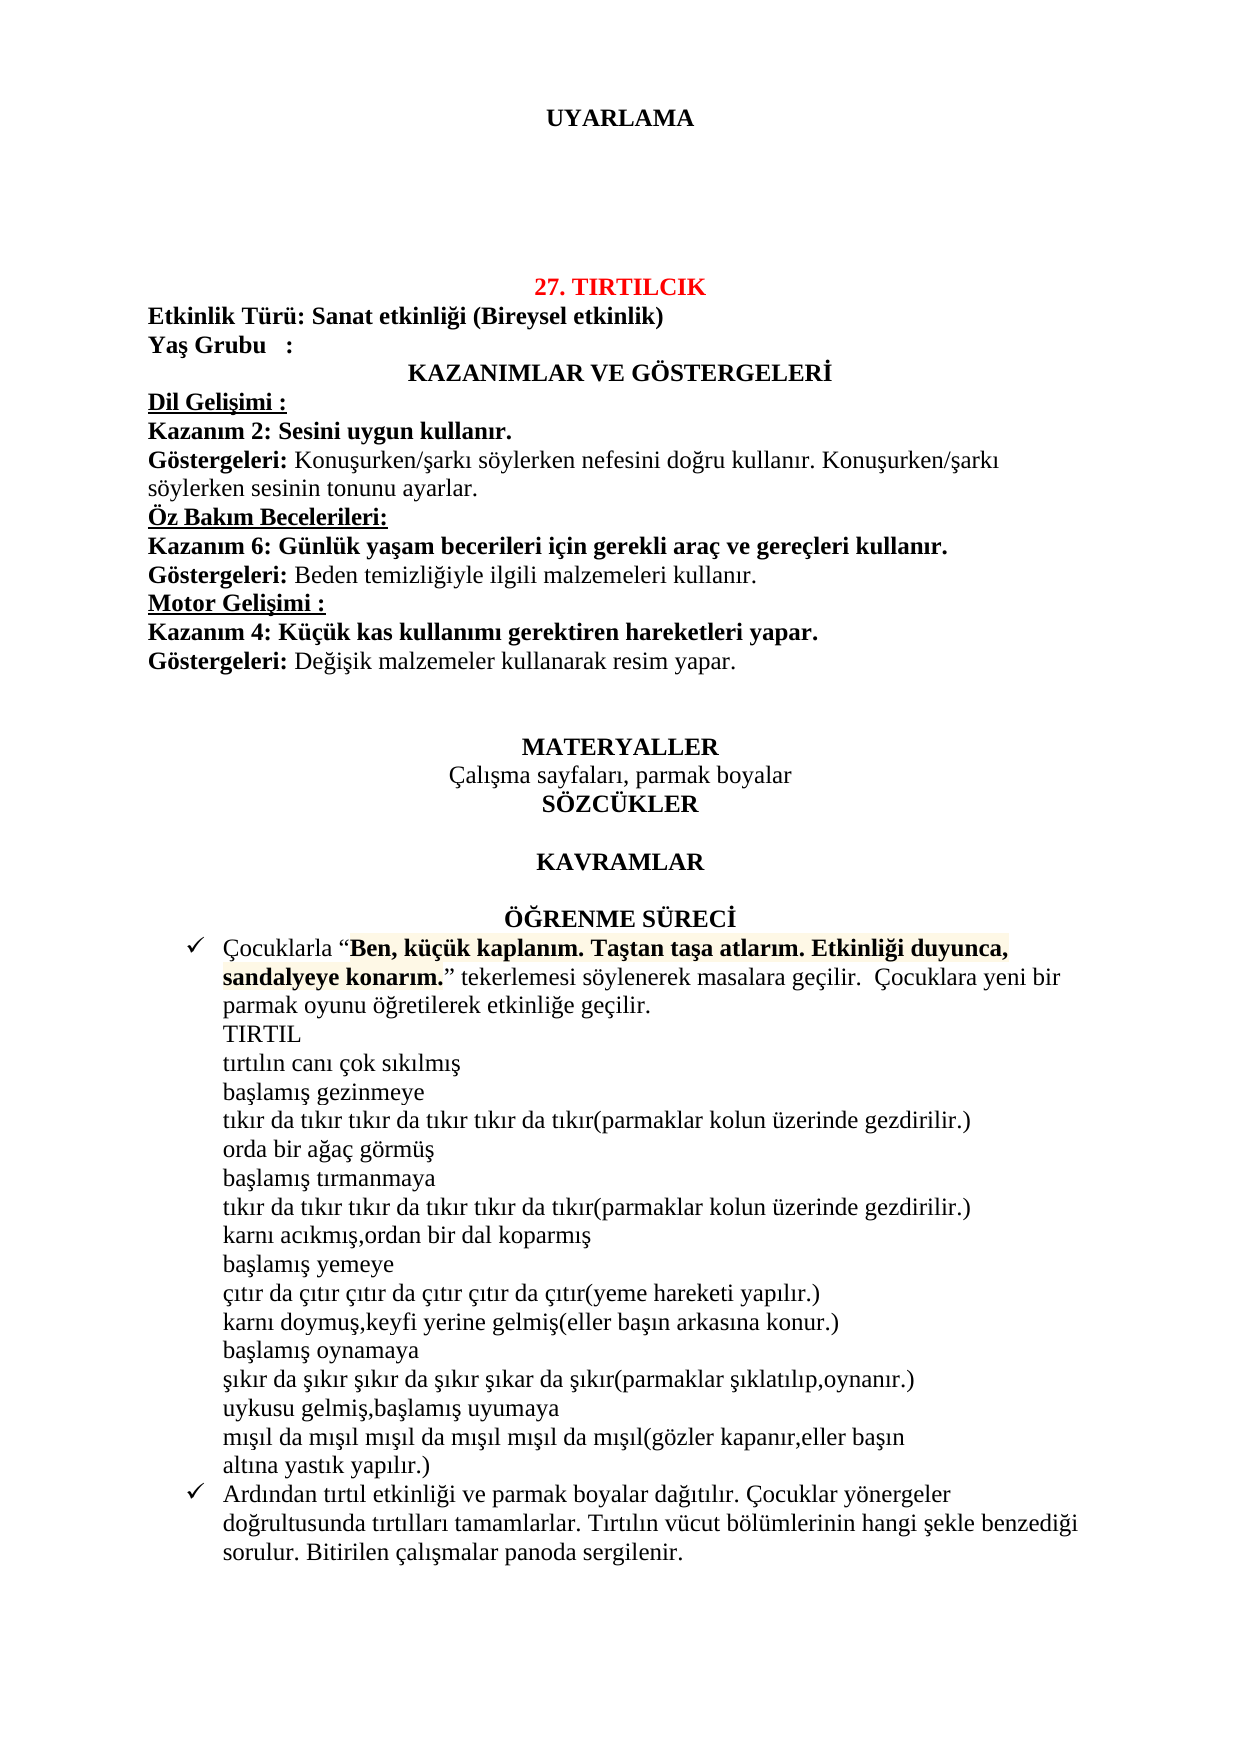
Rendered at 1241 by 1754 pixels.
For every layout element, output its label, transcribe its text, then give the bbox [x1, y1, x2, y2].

text Öz Bakım Becelerileri: [148, 502, 1093, 531]
text Kazanım 2: Sesini uygun kullanır. Göstergeleri: Konuşurken/şarkı söylerken nefesini doğru kullanır. Konuşurken/şarkı söylerken sesinin tonunu ayarlar. [148, 416, 1093, 502]
text Kazanım 4: Küçük kas kullanımı gerektiren hareketleri yapar. Göstergeleri: Değişik malzemeler kullanarak resim yapar. [148, 617, 1093, 703]
text Dil Gelişimi : [148, 387, 1093, 416]
text KAVRAMLAR [148, 847, 1093, 875]
text Yaş Grubu : [148, 330, 1093, 358]
text Çalışma sayfaları, parmak boyalar [148, 760, 1093, 789]
text Kazanım 6: Günlük yaşam becerileri için gerekli araç ve gereçleri kullanır. Göstergeleri: Beden temizliğiyle ilgili malzemeleri kullanır. [148, 531, 1093, 588]
list Çocuklarla “Ben, küçük kaplanım. Taştan taşa atlarım. Etkinliği duyunca, sandalyeye konarım.” tekerlemesi söylenerek masalara geçilir. Çocuklara yeni bir parmak oyunu öğretilerek etkinliğe geçilir. [185, 933, 1093, 1019]
text TIRTIL tırtılın canı çok sıkılmış başlamış gezinmeye tıkır da tıkır tıkır da tıkır tıkır da tıkır(parmaklar kolun üzerinde gezdirilir.) orda bir ağaç görmüş başlamış tırmanmaya tıkır da tıkır tıkır da tıkır tıkır da tıkır(parmaklar kolun üzerinde gezdirilir.) karnı acıkmış,ordan bir dal koparmış başlamış yemeye çıtır da çıtır çıtır da çıtır çıtır da çıtır(yeme hareketi yapılır.) karnı doymuş,keyfi yerine gelmiş(eller başın arkasına konur.) başlamış oynamaya şıkır da şıkır şıkır da şıkır şıkar da şıkır(parmaklar şıklatılıp,oynanır.) uykusu gelmiş,başlamış uyumaya mışıl da mışıl mışıl da mışıl mışıl da mışıl(gözler kapanır,eller başın altına yastık yapılır.) [302, 1019, 1093, 1479]
list Ardından tırtıl etkinliği ve parmak boyalar dağıtılır. Çocuklar yönergeler doğrultusunda tırtılları tamamlarlar. Tırtılın vücut bölümlerinin hangi şekle benzediği sorulur. Bitirilen çalışmalar panoda sergilenir. [185, 1479, 1093, 1565]
text 27. TIRTILCIK [148, 272, 1093, 301]
text Motor Gelişimi : [148, 588, 1093, 617]
text SÖZCÜKLER [148, 789, 1093, 818]
text MATERYALLER [148, 732, 1093, 760]
text ÖĞRENME SÜRECİ [148, 904, 1093, 933]
text UYARLAMA [148, 103, 1093, 132]
text Etkinlik Türü: Sanat etkinliği (Bireysel etkinlik) [148, 301, 1093, 330]
text KAZANIMLAR VE GÖSTERGELERİ [148, 358, 1093, 387]
